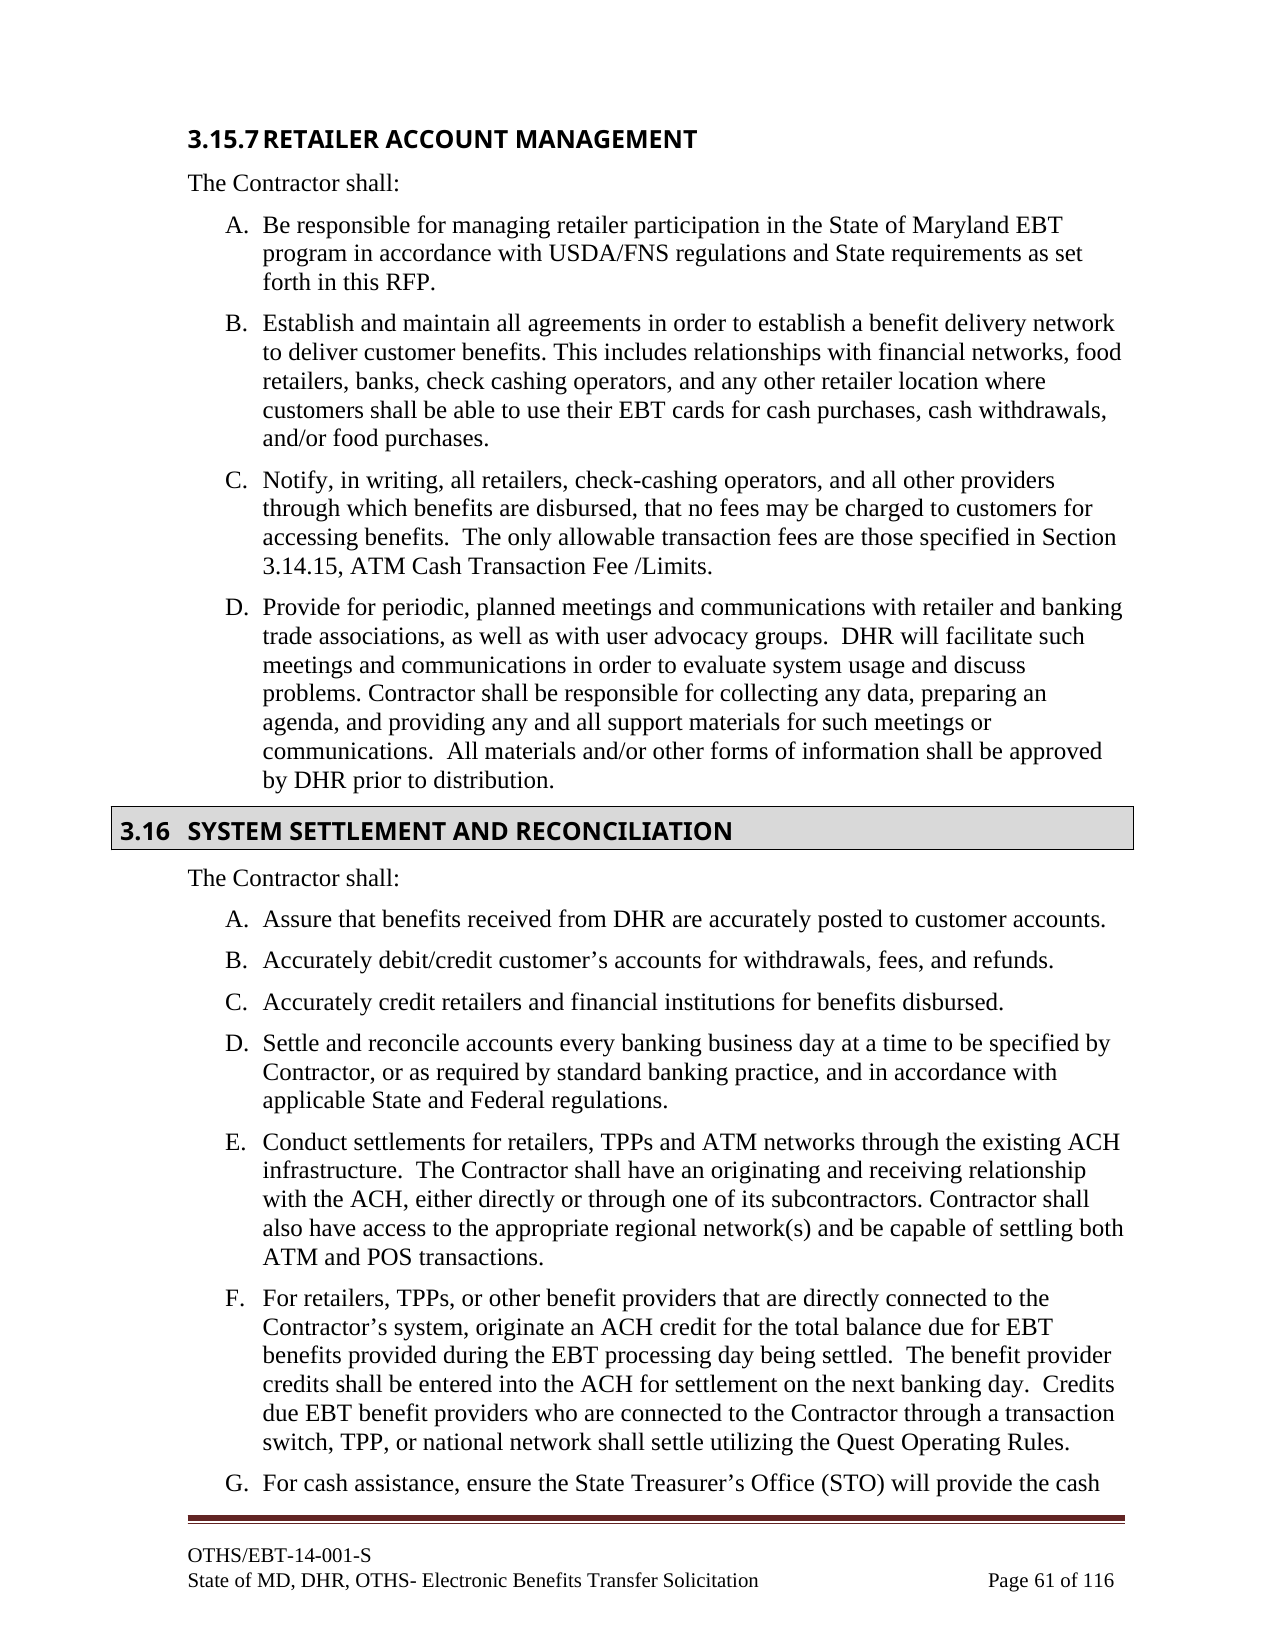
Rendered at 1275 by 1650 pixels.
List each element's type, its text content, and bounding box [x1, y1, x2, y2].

text RETAILER ACCOUNT MANAGEMENT [187, 122, 1125, 156]
list Settle and reconcile accounts every banking business day at a time to be specified by Contractor, or as required by standard banking practice, and in accordance with applicable State and Federal regulations. [225, 1028, 1125, 1114]
list Accurately credit retailers and financial institutions for benefits disbursed. [225, 987, 1125, 1015]
list Establish and maintain all agreements in order to establish a benefit delivery network to deliver customer benefits. This includes relationships with financial networks, food retailers, banks, check cashing operators, and any other retailer location where customers shall be able to use their EBT cards for cash purchases, cash withdrawals, and/or food purchases. [225, 308, 1125, 452]
text The Contractor shall: [187, 168, 1125, 197]
list Conduct settlements for retailers, TPPs and ATM networks through the existing ACH infrastructure. The Contractor shall have an originating and receiving relationship with the ACH, either directly or through one of its subcontractors. Contractor shall also have access to the appropriate regional network(s) and be capable of settling both ATM and POS transactions. [225, 1127, 1125, 1270]
list Notify, in writing, all retailers, check-cashing operators, and all other providers through which benefits are disbursed, that no fees may be charged to customers for accessing benefits. The only allowable transaction fees are those specified in Section 3.14.15, ATM Cash Transaction Fee /Limits. [225, 465, 1125, 580]
text System Settlement and Reconciliation [112, 807, 1133, 849]
list Assure that benefits received from DHR are accurately posted to customer accounts. [225, 904, 1125, 933]
text The Contractor shall: [187, 863, 1125, 892]
list Accurately debit/credit customer’s accounts for withdrawals, fees, and refunds. [225, 945, 1125, 974]
list Provide for periodic, planned meetings and communications with retailer and banking trade associations, as well as with user advocacy groups. DHR will facilitate such meetings and communications in order to evaluate system usage and discuss problems. Contractor shall be responsible for collecting any data, preparing an agenda, and providing any and all support materials for such meetings or communications. All materials and/or other forms of information shall be approved by DHR prior to distribution. [225, 592, 1125, 793]
list Be responsible for managing retailer participation in the State of Maryland EBT program in accordance with USDA/FNS regulations and State requirements as set forth in this RFP. [225, 210, 1125, 296]
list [225, 1468, 1125, 1497]
list For retailers, TPPs, or other benefit providers that are directly connected to the Contractor’s system, originate an ACH credit for the total balance due for EBT benefits provided during the EBT processing day being settled. The benefit provider credits shall be entered into the ACH for settlement on the next banking day. Credits due EBT benefit providers who are connected to the Contractor through a transaction switch, TPP, or national network shall settle utilizing the Quest Operating Rules. [225, 1283, 1125, 1455]
